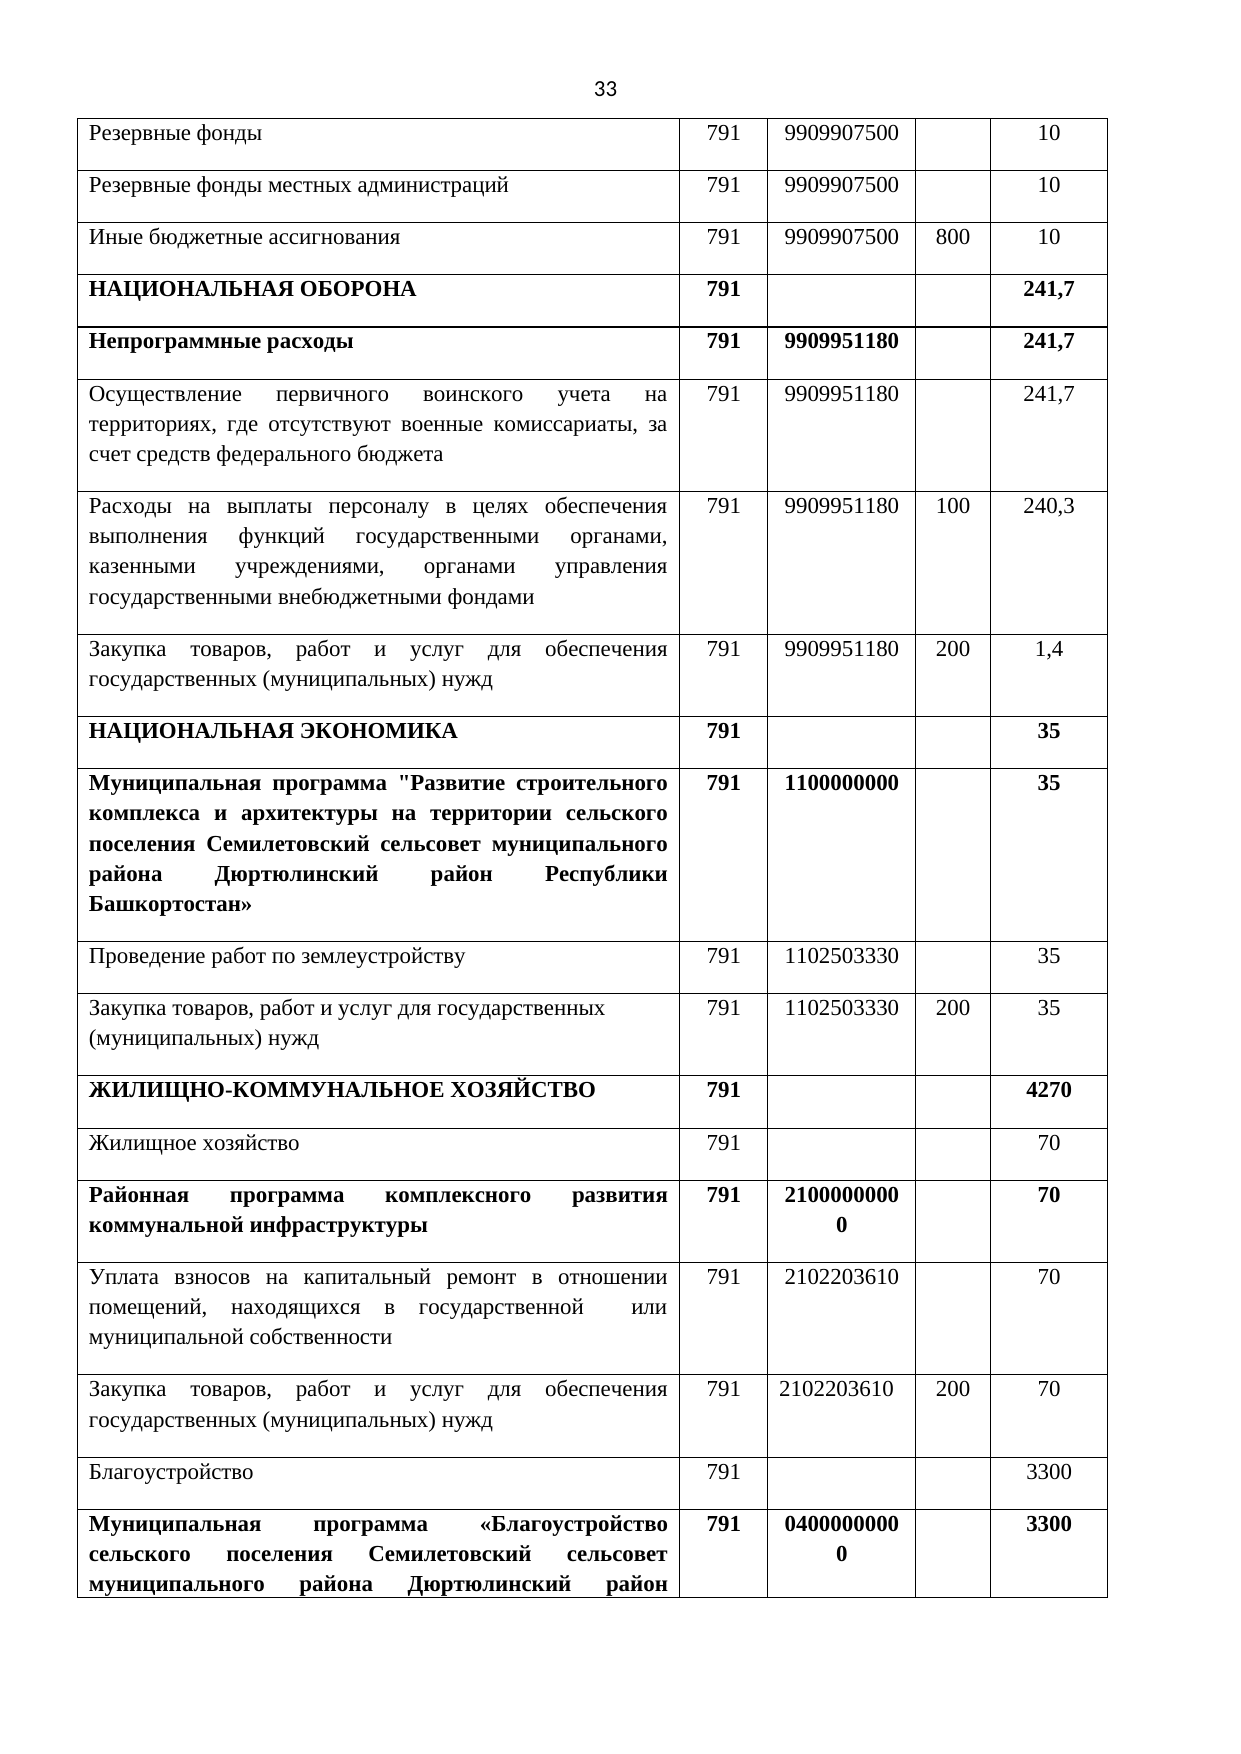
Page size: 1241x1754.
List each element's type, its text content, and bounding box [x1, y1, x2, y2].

table_cell 791 [680, 1181, 767, 1262]
table_cell [916, 171, 990, 222]
table_cell Закупка товаров, работ и услуг для обеспечения государственных (муниципальных) нужд [78, 1375, 679, 1457]
table_cell Закупка товаров, работ и услуг для государственных (муниципальных) нужд [78, 994, 679, 1075]
table_cell [768, 275, 915, 326]
table_cell 791 [680, 492, 767, 634]
table_cell [768, 1076, 915, 1127]
table_cell 9909951180 [768, 380, 915, 491]
table_cell 1,4 [991, 635, 1107, 716]
table_cell [916, 769, 990, 941]
table_cell Резервные фонды [78, 119, 679, 170]
table_cell 791 [680, 328, 767, 378]
table_cell 1102503330 [768, 942, 915, 993]
table_cell 1102503330 [768, 994, 915, 1075]
table_cell 791 [680, 380, 767, 491]
table_cell 791 [680, 171, 767, 222]
table_cell 35 [991, 942, 1107, 993]
table_cell 791 [680, 1076, 767, 1127]
table_cell 3300 [991, 1458, 1107, 1509]
table_cell Жилищное хозяйство [78, 1129, 679, 1179]
table_cell 9909951180 [768, 328, 915, 378]
table_cell 241,7 [991, 328, 1107, 378]
table_cell 791 [680, 1129, 767, 1179]
table_cell 241,7 [991, 380, 1107, 491]
table_cell 70 [991, 1181, 1107, 1262]
table_cell 791 [680, 994, 767, 1075]
table_cell 791 [680, 635, 767, 716]
table_cell 791 [680, 942, 767, 993]
table_cell НАЦИОНАЛЬНАЯ ЭКОНОМИКА [78, 717, 679, 768]
table_cell 10 [991, 223, 1107, 274]
table_cell [916, 380, 990, 491]
table_cell 9909907500 [768, 223, 915, 274]
table_cell 791 [680, 1458, 767, 1509]
table_cell НАЦИОНАЛЬНАЯ ОБОРОНА [78, 275, 679, 326]
table_cell 791 [680, 1510, 767, 1597]
table_cell 10 [991, 171, 1107, 222]
table_cell 04000000000 [768, 1510, 915, 1597]
table_cell 791 [680, 769, 767, 941]
table_cell 240,3 [991, 492, 1107, 634]
table_cell 800 [916, 223, 990, 274]
table_cell 9909907500 [768, 119, 915, 170]
table_cell 2102203610 [768, 1263, 915, 1374]
table_cell [916, 275, 990, 326]
table_cell 791 [680, 275, 767, 326]
table_cell 9909951180 [768, 635, 915, 716]
table_cell 791 [680, 717, 767, 768]
table_cell Благоустройство [78, 1458, 679, 1509]
table_cell [916, 1181, 990, 1262]
table_cell 10 [991, 119, 1107, 170]
table_cell 21000000000 [768, 1181, 915, 1262]
table_cell Непрограммные расходы [78, 328, 679, 378]
table_cell 3300 [991, 1510, 1107, 1597]
table_cell Осуществление первичного воинского учета на территориях, где отсутствуют военные комиссариаты, за счет средств федерального бюджета [78, 380, 679, 491]
table_cell 70 [991, 1375, 1107, 1457]
table_cell 791 [680, 119, 767, 170]
table_cell Уплата взносов на капитальный ремонт в отношении помещений, находящихся в государственной или муниципальной собственности [78, 1263, 679, 1374]
table_cell ЖИЛИЩНО-КОММУНАЛЬНОЕ ХОЗЯЙСТВО [78, 1076, 679, 1127]
table_cell [916, 942, 990, 993]
table_cell [768, 1129, 915, 1179]
table_cell 791 [680, 223, 767, 274]
table_cell [916, 717, 990, 768]
table_cell 2102203610 [768, 1375, 915, 1457]
table_cell Проведение работ по землеустройству [78, 942, 679, 993]
table_cell 200 [916, 1375, 990, 1457]
table_cell [916, 1458, 990, 1509]
table_cell 200 [916, 994, 990, 1075]
table_cell 4270 [991, 1076, 1107, 1127]
table_cell 70 [991, 1263, 1107, 1374]
table_cell 70 [991, 1129, 1107, 1179]
table_cell Районная программа комплексного развития коммунальной инфраструктуры [78, 1181, 679, 1262]
table_cell Иные бюджетные ассигнования [78, 223, 679, 274]
table_cell Резервные фонды местных администраций [78, 171, 679, 222]
table_cell 35 [991, 717, 1107, 768]
table_cell 9909951180 [768, 492, 915, 634]
table_cell 35 [991, 994, 1107, 1075]
table_cell 35 [991, 769, 1107, 941]
table_cell 791 [680, 1375, 767, 1457]
table_cell 791 [680, 1263, 767, 1374]
table_cell 100 [916, 492, 990, 634]
table_cell Муниципальная программа "Развитие строительного комплекса и архитектуры на территории сельского поселения Семилетовский сельсовет муниципального района Дюртюлинский район Республики Башкортостан» [78, 769, 679, 941]
table_cell [916, 1263, 990, 1374]
table_cell 241,7 [991, 275, 1107, 326]
table_cell 9909907500 [768, 171, 915, 222]
table_cell 1100000000 [768, 769, 915, 941]
table_cell [916, 1076, 990, 1127]
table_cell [78, 1510, 679, 1597]
table_cell [916, 119, 990, 170]
table_cell [916, 328, 990, 378]
table_cell [768, 1458, 915, 1509]
table_cell Закупка товаров, работ и услуг для обеспечения государственных (муниципальных) нужд [78, 635, 679, 716]
table_cell 200 [916, 635, 990, 716]
table_cell [916, 1510, 990, 1597]
table_cell [916, 1129, 990, 1179]
table_cell [768, 717, 915, 768]
